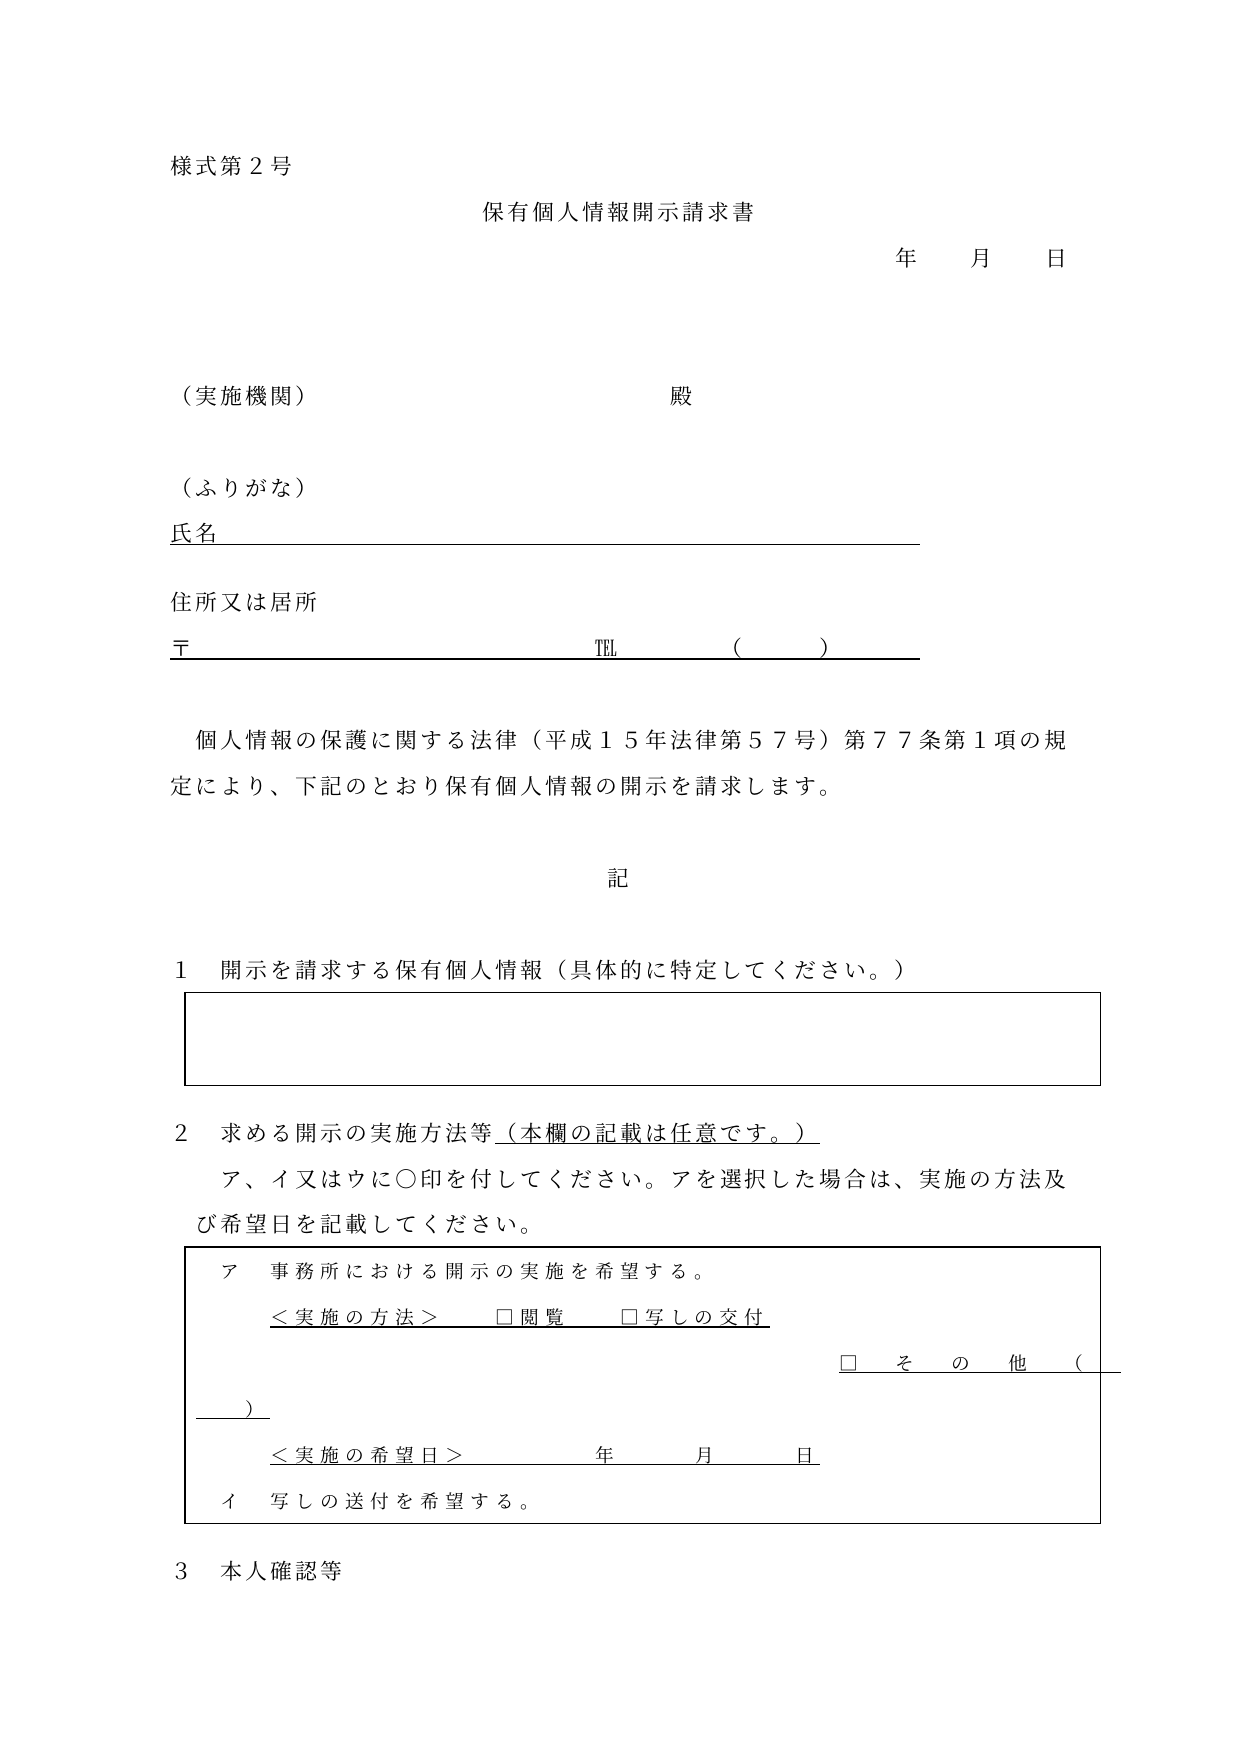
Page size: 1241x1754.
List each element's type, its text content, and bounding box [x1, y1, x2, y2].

text ２ 求める開示の実施方法等（本欄の記載は任意です。） [170, 1109, 1070, 1154]
text （実施機関） 殿 [170, 372, 1070, 418]
text １ 開示を請求する保有個人情報（具体的に特定してください。） [170, 946, 1070, 992]
text ア、イ又はウに○印を付してください。アを選択した場合は、実施の方法及び希望日を記載してください。 [170, 1154, 1070, 1246]
table_header ア 事務所における開示の実施を希望する。 ＜実施の方法＞ □閲覧 □写しの交付 □その他（ ） ＜実施の希望日＞ 年 月 日 イ 写しの送付を希望する。 [186, 1248, 1100, 1523]
text 年 月 日 [170, 234, 1070, 280]
text ３ 本人確認等 [170, 1547, 1070, 1593]
text （ふりがな） [170, 463, 1070, 509]
text 氏名 [170, 509, 1070, 555]
text 〒 ℡ （ ） [170, 624, 1070, 670]
text 住所又は居所 [170, 578, 1070, 624]
text 様式第２号 [170, 142, 1070, 188]
text 保有個人情報開示請求書 [170, 188, 1070, 234]
text 個人情報の保護に関する法律（平成１５年法律第５７号）第７７条第１項の規定により、下記のとおり保有個人情報の開示を請求します。 [170, 716, 1070, 808]
table_header [186, 993, 1100, 1085]
text 記 [170, 854, 1070, 900]
